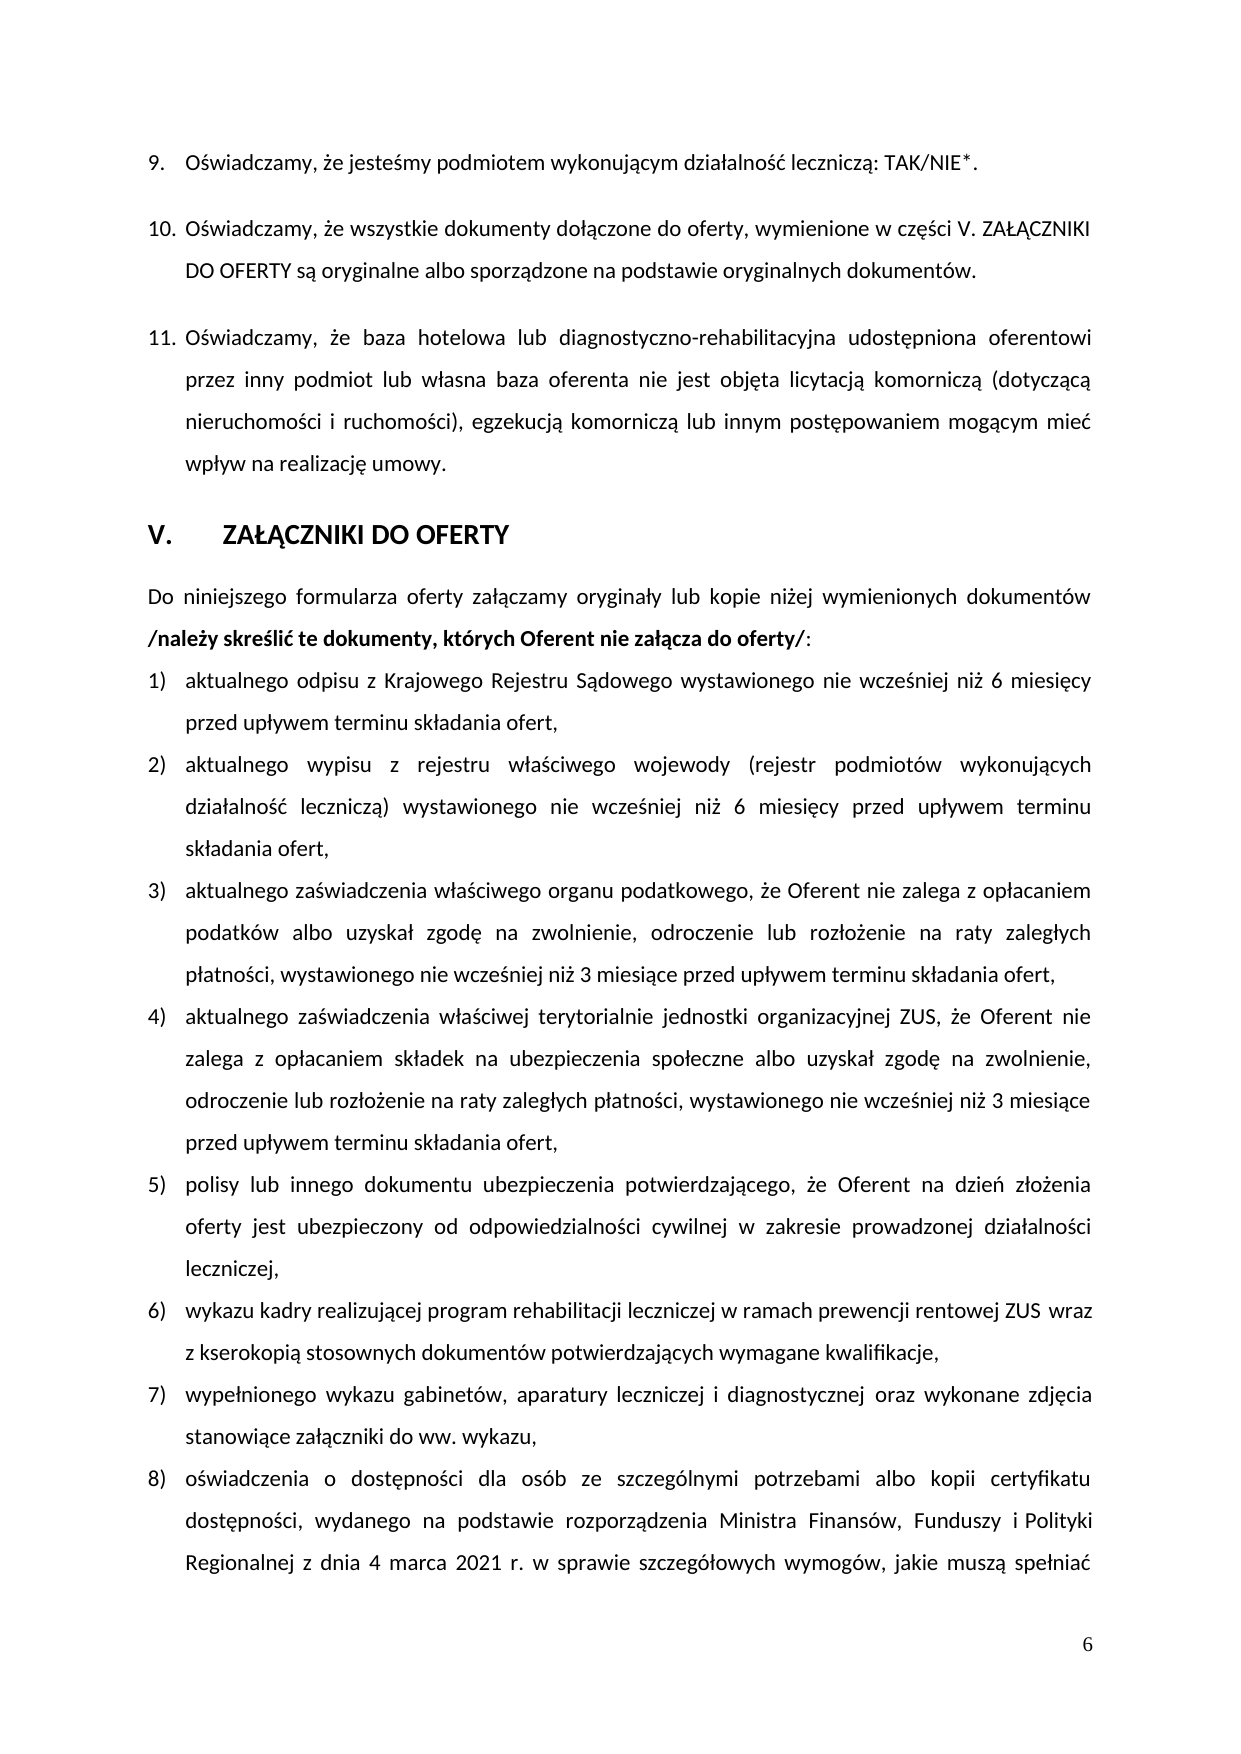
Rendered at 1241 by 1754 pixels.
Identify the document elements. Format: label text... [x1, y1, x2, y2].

text V. ZAŁĄCZNIKI DO OFERTY [148, 516, 1093, 552]
list aktualnego zaświadczenia właściwej terytorialnie jednostki organizacyjnej ZUS, że Oferent nie zalega z opłacaniem składek na ubezpieczenia społeczne albo uzyskał zgodę na zwolnienie, odroczenie lub rozłożenie na raty zaległych płatności, wystawionego nie wcześniej niż 3 miesiące przed upływem terminu składania ofert, [148, 1002, 1093, 1156]
list Oświadczamy, że wszystkie dokumenty dołączone do oferty, wymienione w części V. ZAŁĄCZNIKI DO OFERTY są oryginalne albo sporządzone na podstawie oryginalnych dokumentów. [148, 214, 1093, 284]
list wypełnionego wykazu gabinetów, aparatury leczniczej i diagnostycznej oraz wykonane zdjęcia stanowiące załączniki do ww. wykazu, [148, 1380, 1093, 1450]
list polisy lub innego dokumentu ubezpieczenia potwierdzającego, że Oferent na dzień złożenia oferty jest ubezpieczony od odpowiedzialności cywilnej w zakresie prowadzonej działalności leczniczej, [148, 1170, 1093, 1282]
list aktualnego zaświadczenia właściwego organu podatkowego, że Oferent nie zalega z opłacaniem podatków albo uzyskał zgodę na zwolnienie, odroczenie lub rozłożenie na raty zaległych płatności, wystawionego nie wcześniej niż 3 miesiące przed upływem terminu składania ofert, [148, 876, 1093, 988]
list Oświadczamy, że jesteśmy podmiotem wykonującym działalność leczniczą: TAK/NIE*. [148, 148, 1093, 176]
list wykazu kadry realizującej program rehabilitacji leczniczej w ramach prewencji rentowej ZUS wraz z kserokopią stosownych dokumentów potwierdzających wymagane kwalifikacje, [148, 1296, 1093, 1366]
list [148, 1464, 1093, 1576]
list Oświadczamy, że baza hotelowa lub diagnostyczno-rehabilitacyjna udostępniona oferentowi przez inny podmiot lub własna baza oferenta nie jest objęta licytacją komorniczą (dotyczącą nieruchomości i ruchomości), egzekucją komorniczą lub innym postępowaniem mogącym mieć wpływ na realizację umowy. [148, 323, 1093, 477]
list aktualnego odpisu z Krajowego Rejestru Sądowego wystawionego nie wcześniej niż 6 miesięcy przed upływem terminu składania ofert, [148, 666, 1093, 736]
text Do niniejszego formularza oferty załączamy oryginały lub kopie niżej wymienionych dokumentów /należy skreślić te dokumenty, których Oferent nie załącza do oferty/: [148, 582, 1093, 652]
list aktualnego wypisu z rejestru właściwego wojewody (rejestr podmiotów wykonujących działalność leczniczą) wystawionego nie wcześniej niż 6 miesięcy przed upływem terminu składania ofert, [148, 750, 1093, 862]
